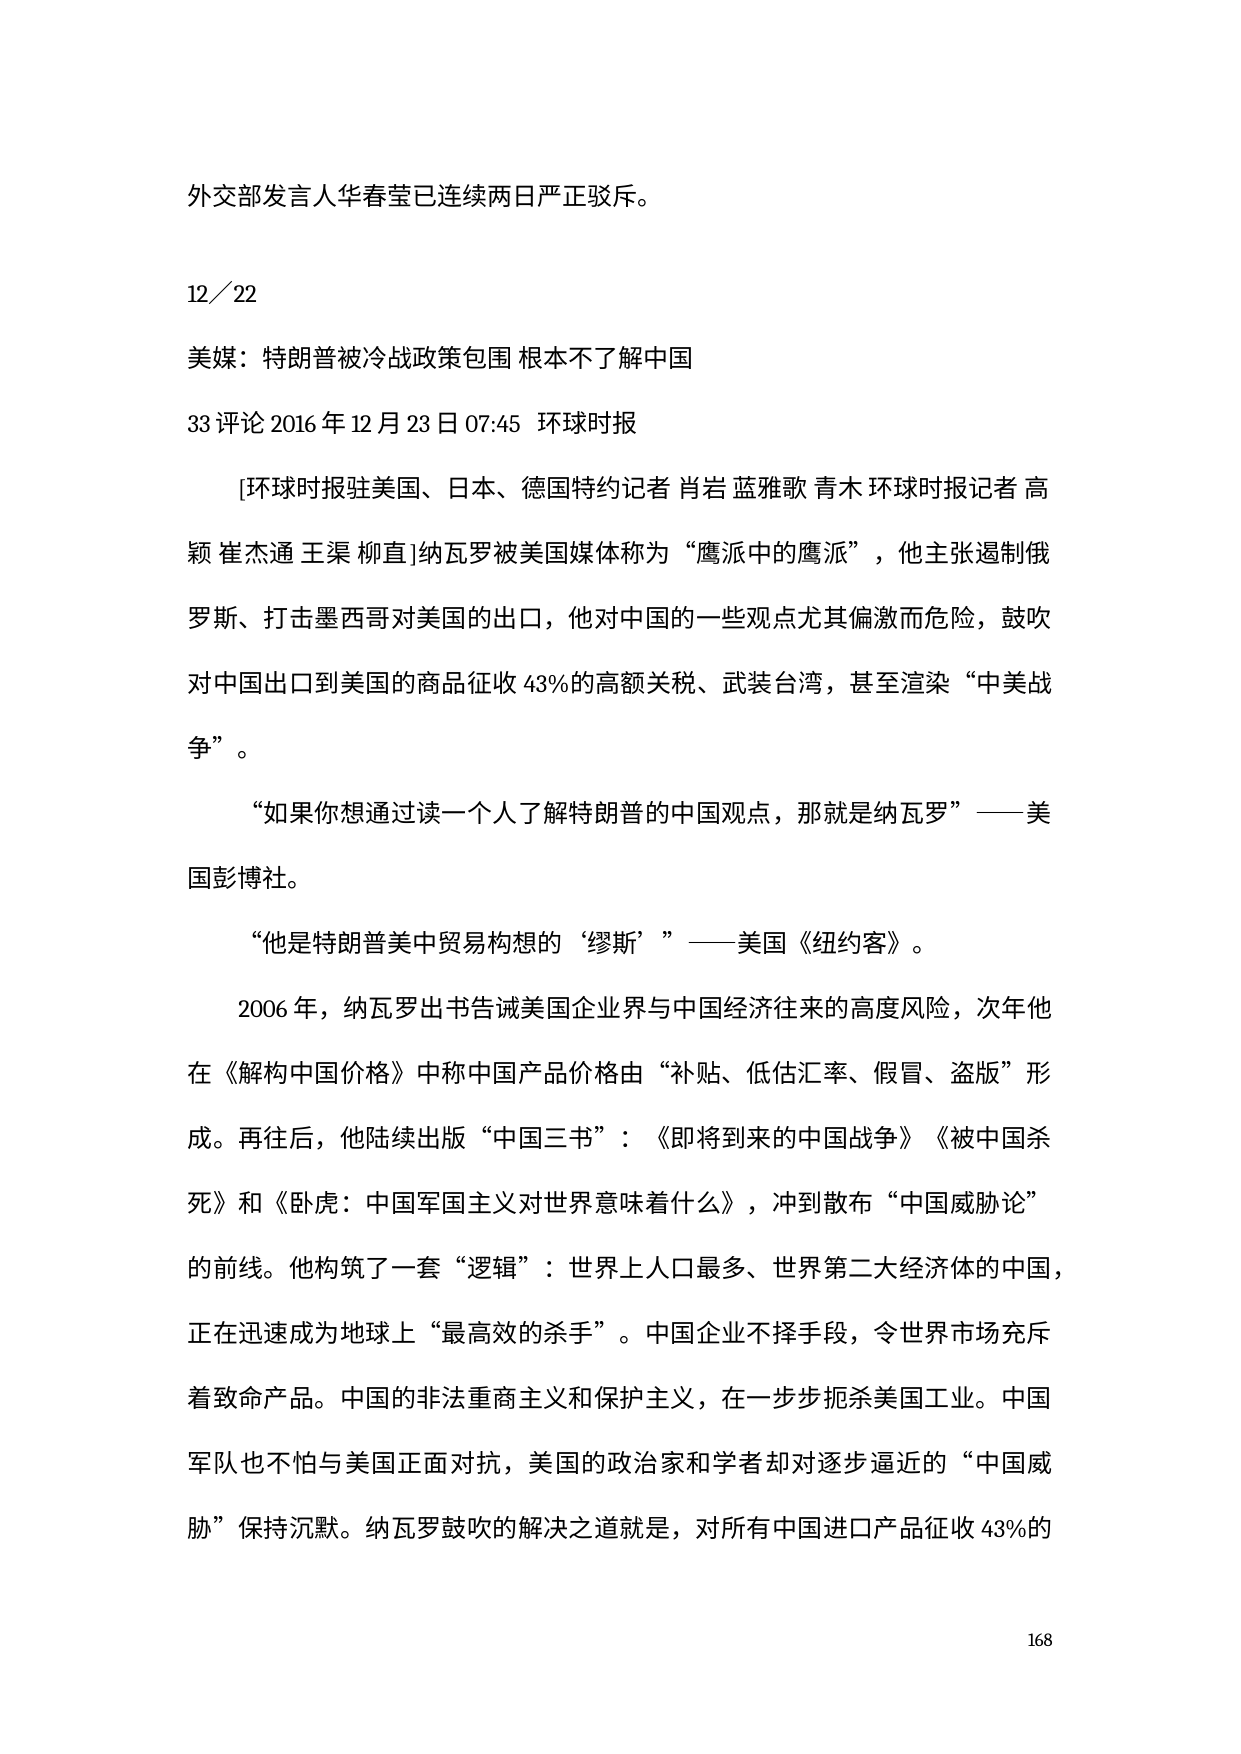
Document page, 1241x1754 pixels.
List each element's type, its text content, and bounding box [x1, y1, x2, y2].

text “如果你想通过读一个人了解特朗普的中国观点，那就是纳瓦罗”——美国彭博社。 [187, 779, 1053, 909]
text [187, 162, 1053, 227]
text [187, 974, 1053, 1559]
text “他是特朗普美中贸易构想的‘缪斯’”——美国《纽约客》。 [187, 909, 1053, 974]
text [环球时报驻美国、日本、德国特约记者 肖岩 蓝雅歌 青木 环球时报记者 高颖 崔杰通 王渠 柳直]纳瓦罗被美国媒体称为“鹰派中的鹰派”，他主张遏制俄罗斯、打击墨西哥对美国的出口，他对中国的一些观点尤其偏激而危险，鼓吹对中国出口到美国的商品征收43%的高额关税、武装台湾，甚至渲染“中美战争”。 [187, 454, 1053, 779]
text 33评论2016年12月23日07:45 环球时报 [187, 389, 1053, 454]
text 美媒：特朗普被冷战政策包围 根本不了解中国 [187, 324, 1053, 389]
text 12／22 [187, 259, 1053, 324]
